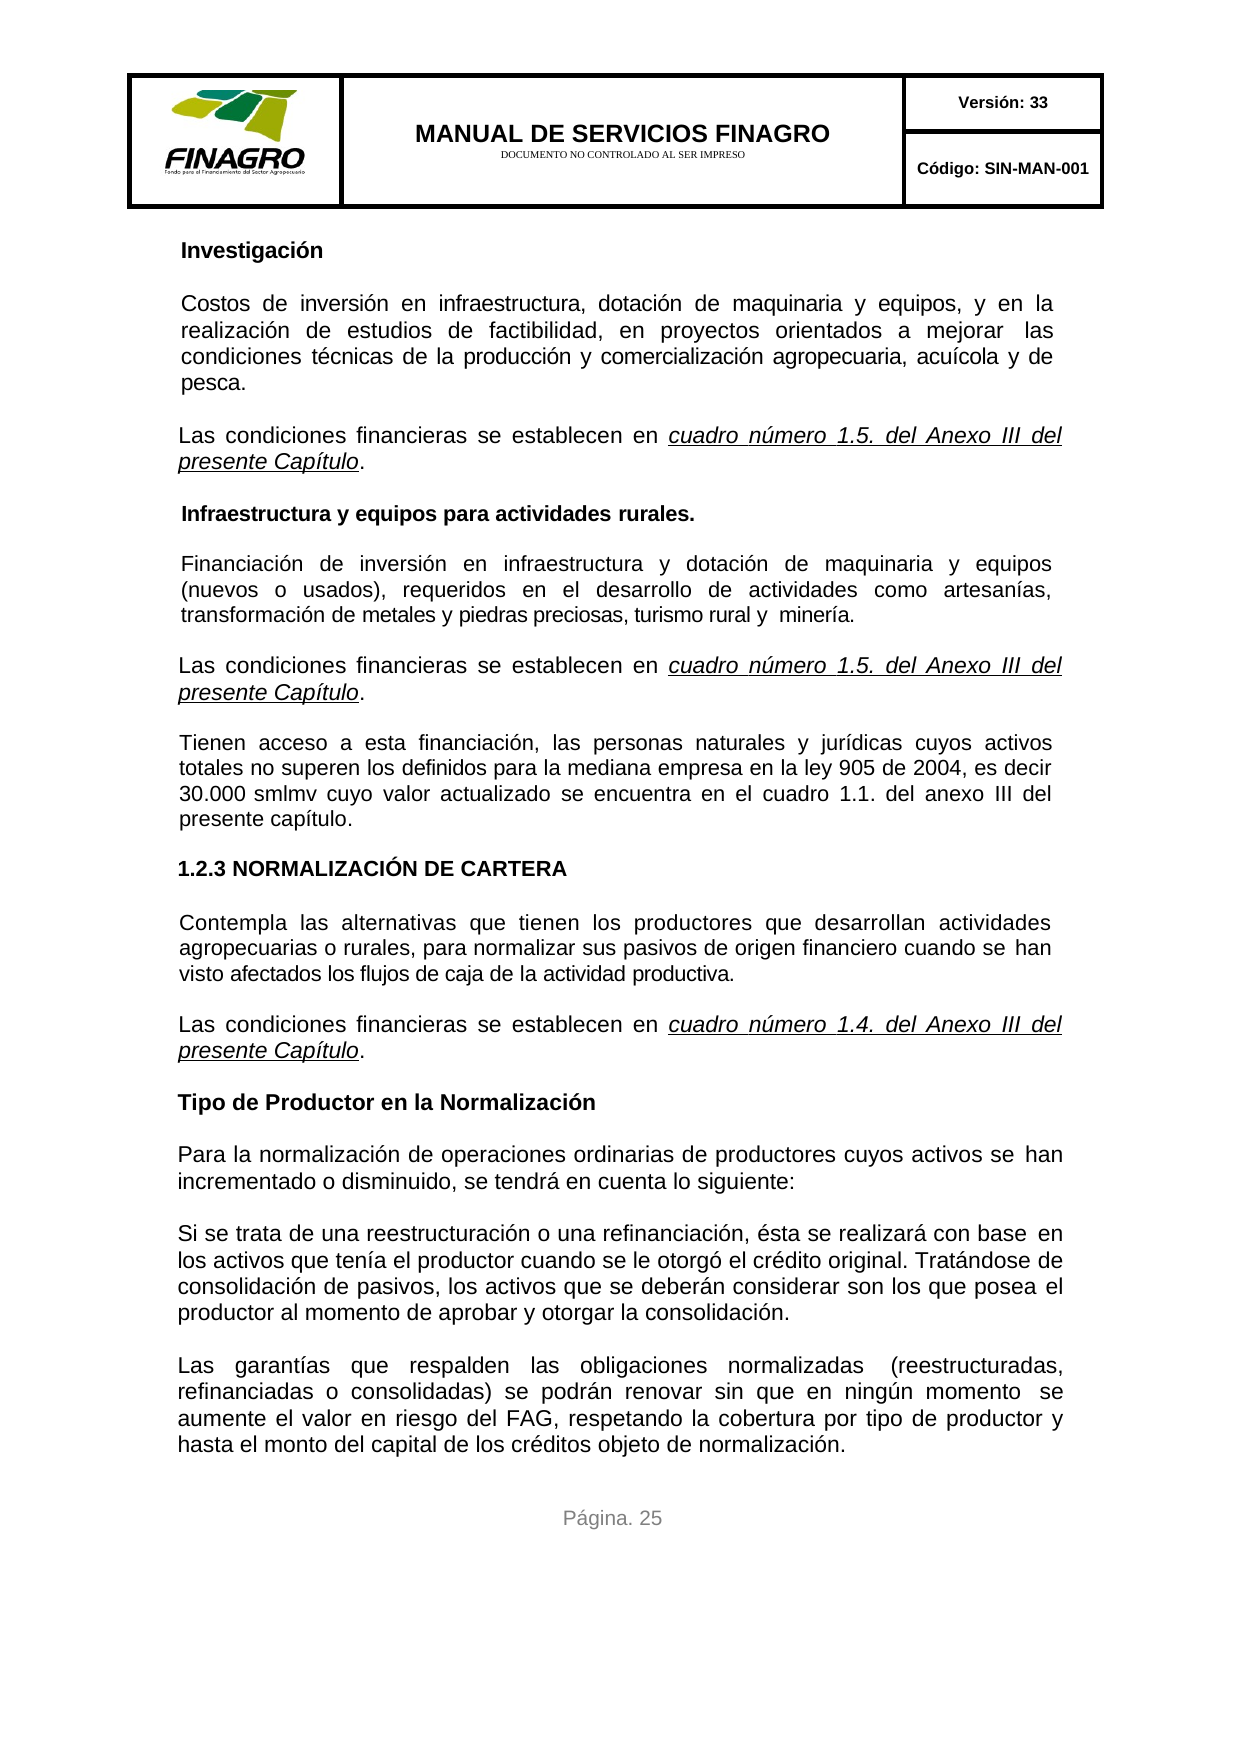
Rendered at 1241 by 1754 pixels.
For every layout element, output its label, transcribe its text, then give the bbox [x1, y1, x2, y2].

text Para la normalización de operaciones ordinarias de productores cuyos activos se han incrementado o disminuido, se tendrá en cuenta lo siguiente: [177, 1141, 1063, 1194]
picture [159, 90, 308, 179]
text Si se trata de una reestructuración o una refinanciación, ésta se realizará con base en los activos que tenía el productor cuando se le otorgó el crédito original. Tratándose de consolidación de pasivos, los activos que se deberán considerar son los que posea el productor al momento de aprobar y otorgar la consolidación. [177, 1220, 1063, 1326]
text Costos de inversión en infraestructura, dotación de maquinaria y equipos, y en la realización de estudios de factibilidad, en proyectos orientados a mejorar las condiciones técnicas de la producción y comercialización agropecuaria, acuícola y de pesca. [181, 290, 1054, 396]
list NORMALIZACIÓN DE CARTERA [177, 856, 1123, 881]
text Infraestructura y equipos para actividades rurales. [181, 501, 1123, 526]
text Página. 25 [400, 1506, 825, 1530]
text Las condiciones financieras se establecen en cuadro número 1.4. del Anexo III del presente Capítulo. [178, 1011, 1062, 1064]
text Las condiciones financieras se establecen en cuadro número 1.5. del Anexo III del presente Capítulo. [178, 422, 1062, 475]
table_cell Código: SIN-MAN-001 [906, 134, 1100, 204]
subtitle Tipo de Productor en la Normalización [177, 1089, 1123, 1115]
text Contempla las alternativas que tienen los productores que desarrollan actividades agropecuarias o rurales, para normalizar sus pasivos de origen financiero cuando se han visto afectados los flujos de caja de la actividad productiva. [179, 910, 1052, 986]
text Tienen acceso a esta financiación, las personas naturales y jurídicas cuyos activos totales no superen los definidos para la mediana empresa en la ley 905 de 2004, es decir 30.000 smlmv cuyo valor actualizado se encuentra en el cuadro 1.1. del anexo III del presente capítulo. [179, 730, 1052, 831]
table_header Versión: 33 [906, 78, 1100, 129]
table_header MANUAL DE SERVICIOS FINAGRO DOCUMENTO NO CONTROLADO AL SER IMPRESO [344, 78, 902, 204]
table_header [132, 78, 339, 204]
text Las garantías que respalden las obligaciones normalizadas (reestructuradas, refinanciadas o consolidadas) se podrán renovar sin que en ningún momento se aumente el valor en riesgo del FAG, respetando la cobertura por tipo de productor y hasta el monto del capital de los créditos objeto de normalización. [177, 1352, 1063, 1457]
text Las condiciones financieras se establecen en cuadro número 1.5. del Anexo III del presente Capítulo. [178, 652, 1062, 705]
subtitle Investigación [181, 237, 1123, 263]
text Financiación de inversión en infraestructura y dotación de maquinaria y equipos (nuevos o usados), requeridos en el desarrollo de actividades como artesanías, transformación de metales y piedras preciosas, turismo rural y minería. [181, 551, 1052, 627]
